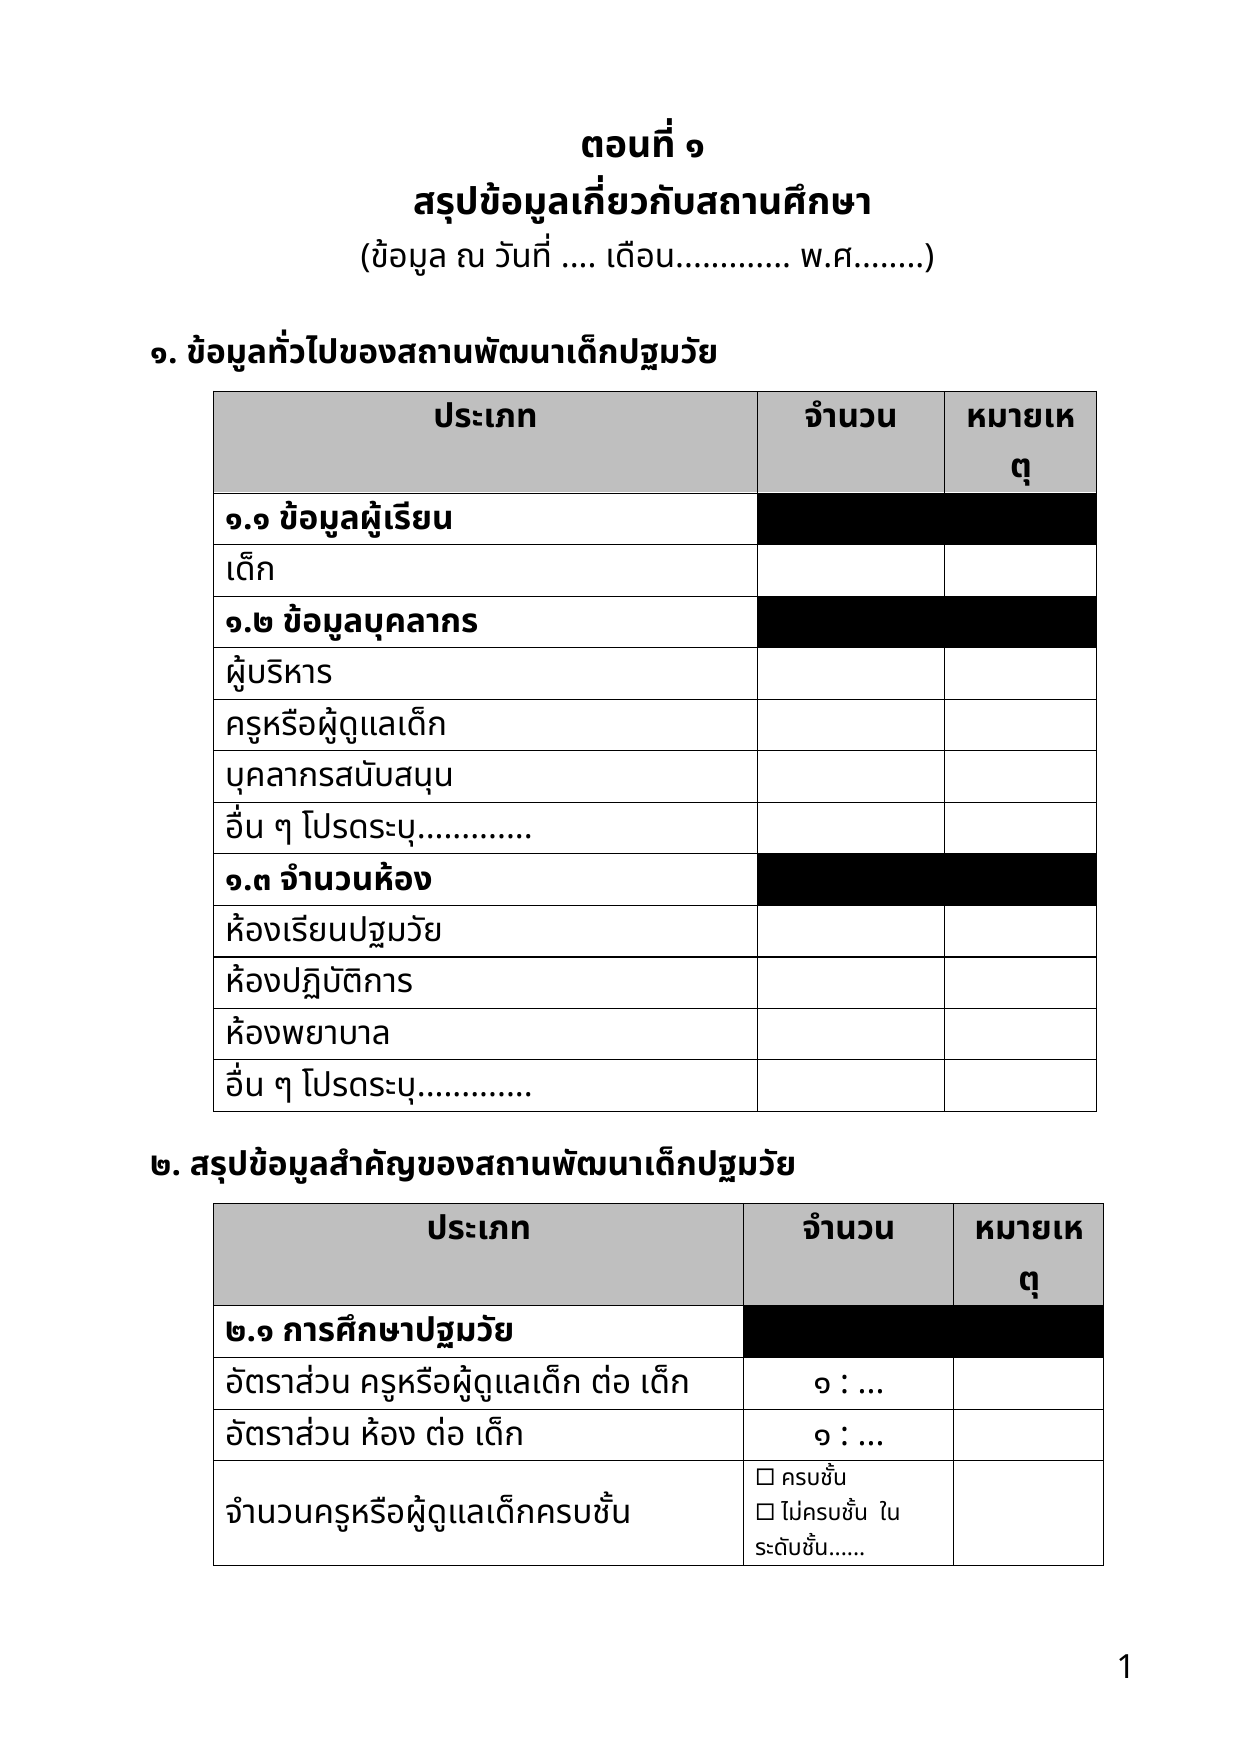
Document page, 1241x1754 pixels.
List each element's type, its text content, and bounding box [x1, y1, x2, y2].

table_cell อื่น ๆ โปรดระบุ............. [214, 803, 757, 853]
table_header หมายเหตุ [945, 392, 1096, 492]
table_cell [945, 1009, 1096, 1059]
table_cell [945, 751, 1096, 802]
text (ข้อมูล ณ วันที่ .... เดือน............. พ.ศ........) [150, 231, 1135, 282]
table_cell [758, 958, 944, 1008]
table_header ประเภท [214, 1204, 743, 1305]
table_header หมายเหตุ [954, 1204, 1103, 1305]
table_cell [758, 648, 944, 699]
table_cell [758, 906, 944, 956]
text ตอนที่ ๑ [150, 118, 1135, 175]
text ๑. ข้อมูลทั่วไปของสถานพัฒนาเด็กปฐมวัย [150, 327, 1135, 378]
table_cell [954, 1461, 1103, 1565]
table_cell [758, 1060, 944, 1111]
table_cell ๒.๑ การศึกษาปฐมวัย [214, 1306, 743, 1357]
table_cell ผู้บริหาร [214, 648, 757, 699]
table_cell บุคลากรสนับสนุน [214, 751, 757, 802]
table_cell [954, 1410, 1103, 1460]
table_header จำนวน [744, 1204, 953, 1305]
table_cell [945, 494, 1096, 544]
table_header ประเภท [214, 392, 757, 492]
table_cell อัตราส่วน ห้อง ต่อ เด็ก [214, 1410, 743, 1460]
table_cell ๑.๓ จำนวนห้อง [214, 854, 757, 905]
table_cell [758, 803, 944, 853]
table_cell เด็ก [214, 545, 757, 596]
table_cell [758, 854, 944, 905]
table_cell [758, 1009, 944, 1059]
table_cell ห้องปฏิบัติการ [214, 958, 757, 1008]
table_cell [758, 494, 944, 544]
table_cell ๑ : ... [744, 1358, 953, 1408]
table_cell จำนวนครูหรือผู้ดูแลเด็กครบชั้น [214, 1461, 743, 1565]
table_header จำนวน [758, 392, 944, 492]
table_cell ห้องพยาบาล [214, 1009, 757, 1059]
table_cell [758, 751, 944, 802]
table_cell ห้องเรียนปฐมวัย [214, 906, 757, 956]
table_cell [945, 700, 1096, 750]
text สรุปข้อมูลเกี่ยวกับสถานศึกษา [150, 175, 1135, 231]
table_cell [945, 854, 1096, 905]
table_cell [945, 958, 1096, 1008]
table_cell ครูหรือผู้ดูแลเด็ก [214, 700, 757, 750]
table_cell ๑.๑ ข้อมูลผู้เรียน [214, 494, 757, 544]
table_cell [954, 1306, 1103, 1357]
table_cell [758, 597, 944, 647]
table_cell ครบชั้น ไม่ครบชั้น ในระดับชั้น...... [744, 1461, 953, 1565]
table_cell [954, 1358, 1103, 1408]
table_cell ๑.๒ ข้อมูลบุคลากร [214, 597, 757, 647]
table_cell [744, 1306, 953, 1357]
table_cell [758, 700, 944, 750]
table_cell [945, 648, 1096, 699]
table_cell [945, 906, 1096, 956]
table_cell [945, 803, 1096, 853]
text ๒. สรุปข้อมูลสำคัญของสถานพัฒนาเด็กปฐมวัย [150, 1140, 1135, 1191]
table_cell ๑ : ... [744, 1410, 953, 1460]
table_cell [945, 1060, 1096, 1111]
table_cell อื่น ๆ โปรดระบุ............. [214, 1060, 757, 1111]
table_cell [945, 597, 1096, 647]
table_cell อัตราส่วน ครูหรือผู้ดูแลเด็ก ต่อ เด็ก [214, 1358, 743, 1408]
table_cell [945, 545, 1096, 596]
table_cell [758, 545, 944, 596]
